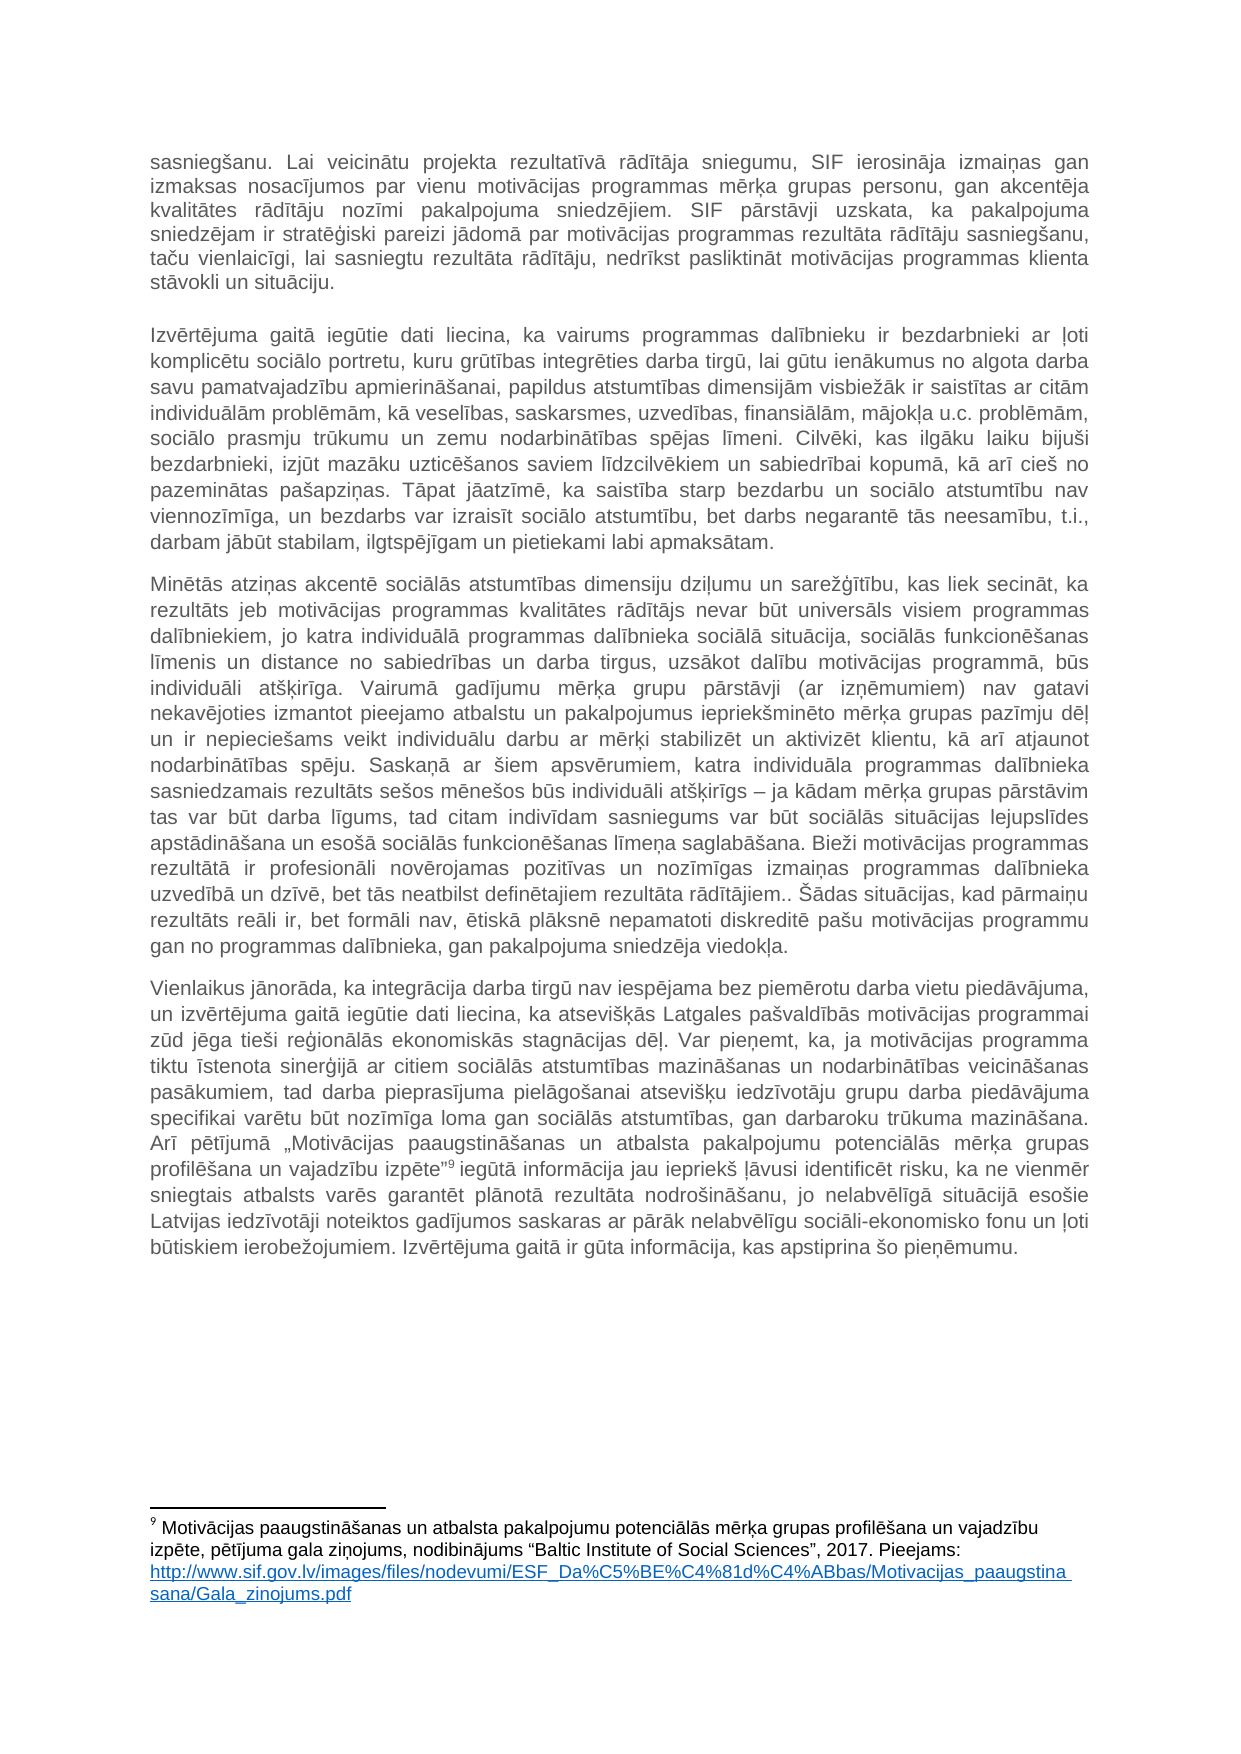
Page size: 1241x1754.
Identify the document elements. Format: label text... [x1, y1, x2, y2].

text Vienlaikus jānorāda, ka integrācija darba tirgū nav iespējama bez piemērotu darba vietu piedāvājuma, un izvērtējuma gaitā iegūtie dati liecina, ka atsevišķās Latgales pašvaldībās motivācijas programmai zūd jēga tieši reģionālās ekonomiskās stagnācijas dēļ. Var pieņemt, ka, ja motivācijas programma tiktu īstenota sinerģijā ar citiem sociālās atstumtības mazināšanas un nodarbinātības veicināšanas pasākumiem, tad darba pieprasījuma pielāgošanai atsevišķu iedzīvotāju grupu darba piedāvājuma specifikai varētu būt nozīmīga loma gan sociālās atstumtības, gan darbaroku trūkuma mazināšana. Arī pētījumā „Motivācijas paaugstināšanas un atbalsta pakalpojumu potenciālās mērķa grupas profilēšana un vajadzību izpēte” iegūtā informācija jau iepriekš ļāvusi identificēt risku, ka ne vienmēr sniegtais atbalsts varēs garantēt plānotā rezultāta nodrošināšanu, jo nelabvēlīgā situācijā esošie Latvijas iedzīvotāji noteiktos gadījumos saskaras ar pārāk nelabvēlīgu sociāli-ekonomisko fonu un ļoti būtiskiem ierobežojumiem. Izvērtējuma gaitā ir gūta informācija, kas apstiprina šo pieņēmumu. [150, 976, 1090, 1258]
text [150, 150, 1090, 294]
text Minētās atziņas akcentē sociālās atstumtības dimensiju dziļumu un sarežģītību, kas liek secināt, ka rezultāts jeb motivācijas programmas kvalitātes rādītājs nevar būt universāls visiem programmas dalībniekiem, jo katra individuālā programmas dalībnieka sociālā situācija, sociālās funkcionēšanas līmenis un distance no sabiedrības un darba tirgus, uzsākot dalību motivācijas programmā, būs individuāli atšķirīga. Vairumā gadījumu mērķa grupu pārstāvji (ar izņēmumiem) nav gatavi nekavējoties izmantot pieejamo atbalstu un pakalpojumus iepriekšminēto mērķa grupas pazīmju dēļ un ir nepieciešams veikt individuālu darbu ar mērķi stabilizēt un aktivizēt klientu, kā arī atjaunot nodarbinātības spēju. Saskaņā ar šiem apsvērumiem, katra individuāla programmas dalībnieka sasniedzamais rezultāts sešos mēnešos būs individuāli atšķirīgs – ja kādam mērķa grupas pārstāvim tas var būt darba līgums, tad citam indivīdam sasniegums var būt sociālās situācijas lejupslīdes apstādināšana un esošā sociālās funkcionēšanas līmeņa saglabāšana. Bieži motivācijas programmas rezultātā ir profesionāli novērojamas pozitīvas un nozīmīgas izmaiņas programmas dalībnieka uzvedībā un dzīvē, bet tās neatbilst definētajiem rezultāta rādītājiem.. Šādas situācijas, kad pārmaiņu rezultāts reāli ir, bet formāli nav, ētiskā plāksnē nepamatoti diskreditē pašu motivācijas programmu gan no programmas dalībnieka, gan pakalpojuma sniedzēja viedokļa. [150, 572, 1090, 958]
text Izvērtējuma gaitā iegūtie dati liecina, ka vairums programmas dalībnieku ir bezdarbnieki ar ļoti komplicētu sociālo portretu, kuru grūtības integrēties darba tirgū, lai gūtu ienākumus no algota darba savu pamatvajadzību apmierināšanai, papildus atstumtības dimensijām visbiežāk ir saistītas ar citām individuālām problēmām, kā veselības, saskarsmes, uzvedības, finansiālām, mājokļa u.c. problēmām, sociālo prasmju trūkumu un zemu nodarbinātības spējas līmeni. Cilvēki, kas ilgāku laiku bijuši bezdarbnieki, izjūt mazāku uzticēšanos saviem līdzcilvēkiem un sabiedrībai kopumā, kā arī cieš no pazeminātas pašapziņas. Tāpat jāatzīmē, ka saistība starp bezdarbu un sociālo atstumtību nav viennozīmīga, un bezdarbs var izraisīt sociālo atstumtību, bet darbs negarantē tās neesamību, t.i., darbam jābūt stabilam, ilgtspējīgam un pietiekami labi apmaksātam. [150, 323, 1090, 553]
